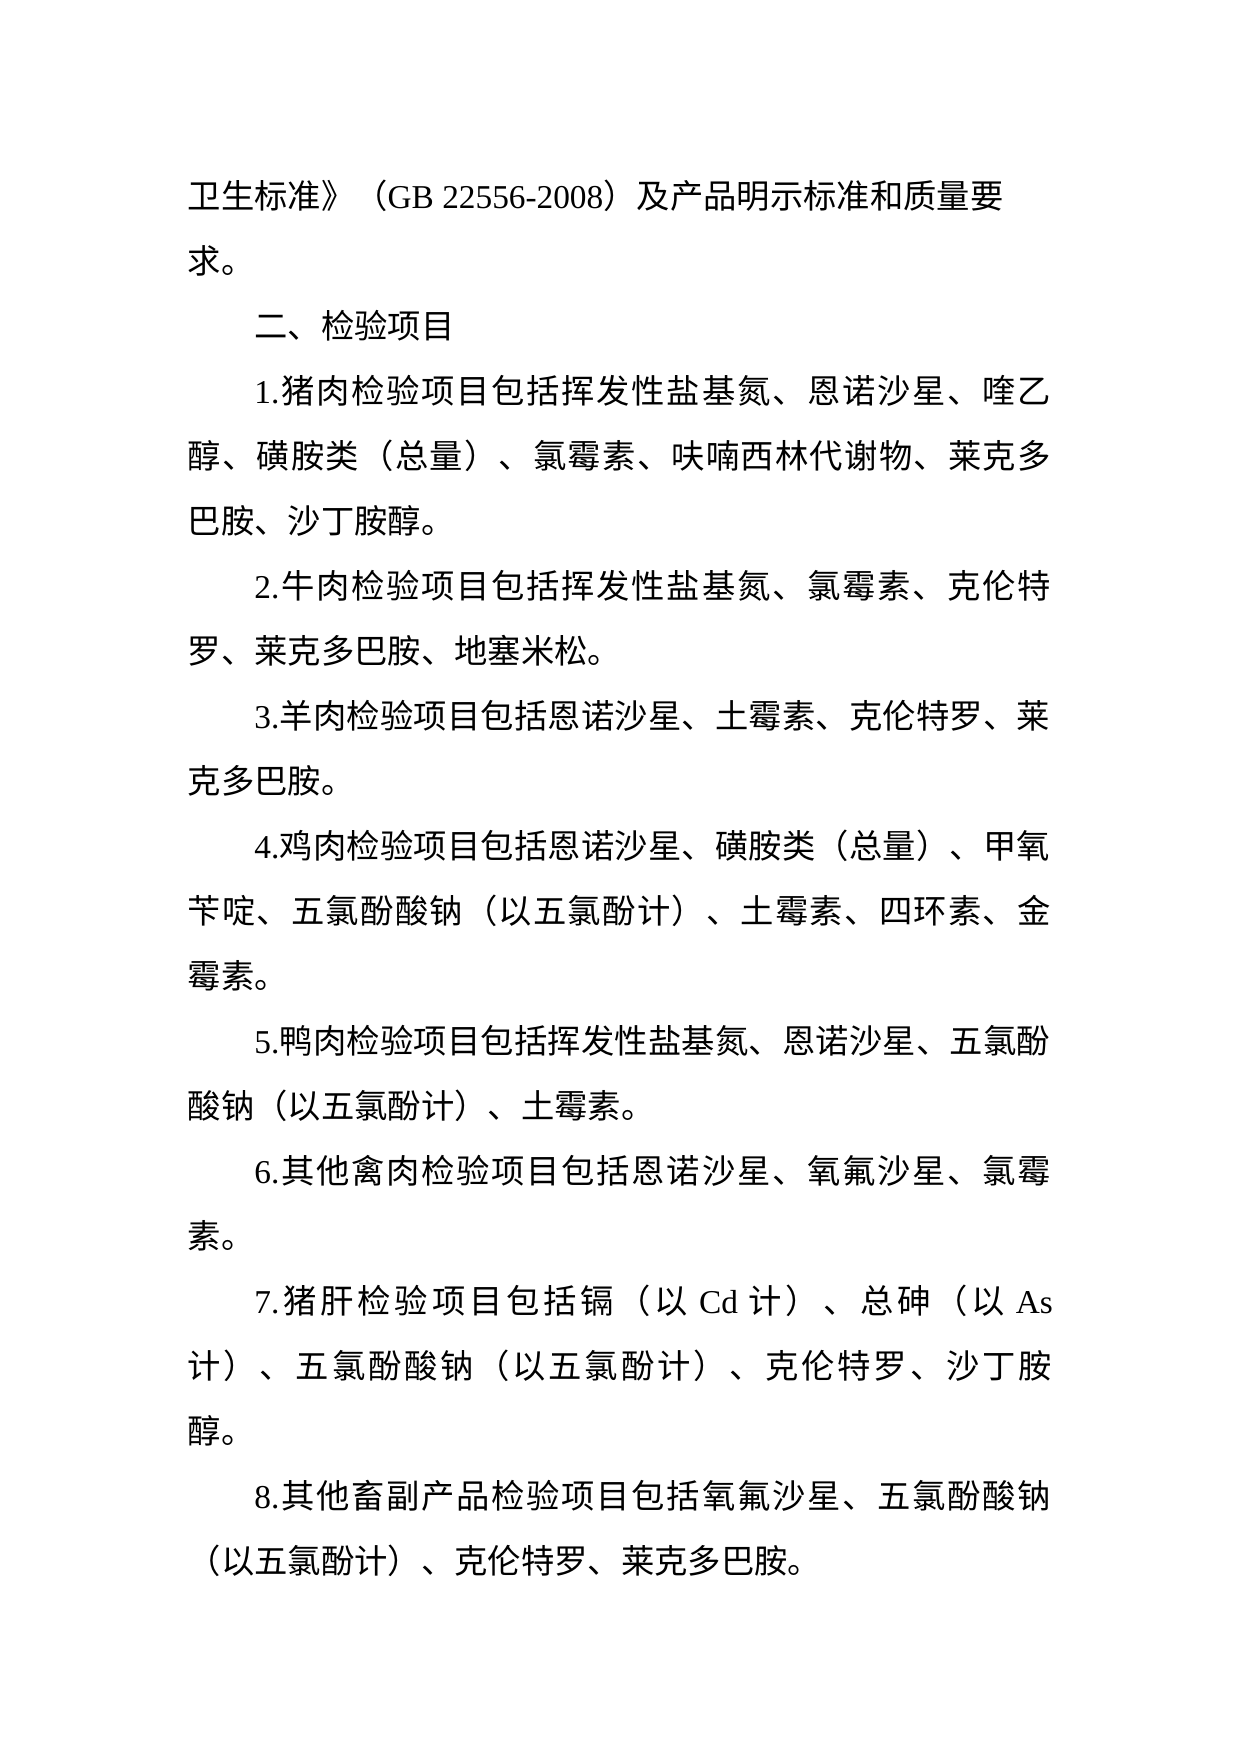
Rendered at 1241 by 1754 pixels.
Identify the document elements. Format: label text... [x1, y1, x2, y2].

text 8.其他畜副产品检验项目包括氧氟沙星、五氯酚酸钠（以五氯酚计）、克伦特罗、莱克多巴胺。 [187, 1462, 1053, 1592]
text 5.鸭肉检验项目包括挥发性盐基氮、恩诺沙星、五氯酚酸钠（以五氯酚计）、土霉素。 [187, 1007, 1053, 1137]
text 6.其他禽肉检验项目包括恩诺沙星、氧氟沙星、氯霉素。 [187, 1137, 1053, 1267]
text 3.羊肉检验项目包括恩诺沙星、土霉素、克伦特罗、莱克多巴胺。 [187, 682, 1053, 812]
text 1.猪肉检验项目包括挥发性盐基氮、恩诺沙星、喹乙醇、磺胺类（总量）、氯霉素、呋喃西林代谢物、莱克多巴胺、沙丁胺醇。 [187, 357, 1053, 552]
text 4.鸡肉检验项目包括恩诺沙星、磺胺类（总量）、甲氧苄啶、五氯酚酸钠（以五氯酚计）、土霉素、四环素、金霉素。 [187, 812, 1053, 1007]
text 2.牛肉检验项目包括挥发性盐基氮、氯霉素、克伦特罗、莱克多巴胺、地塞米松。 [187, 552, 1053, 682]
text 7.猪肝检验项目包括镉（以Cd计）、总砷（以As计）、五氯酚酸钠（以五氯酚计）、克伦特罗、沙丁胺醇。 [187, 1267, 1053, 1462]
text 二、检验项目 [187, 292, 1053, 357]
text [187, 162, 1053, 292]
